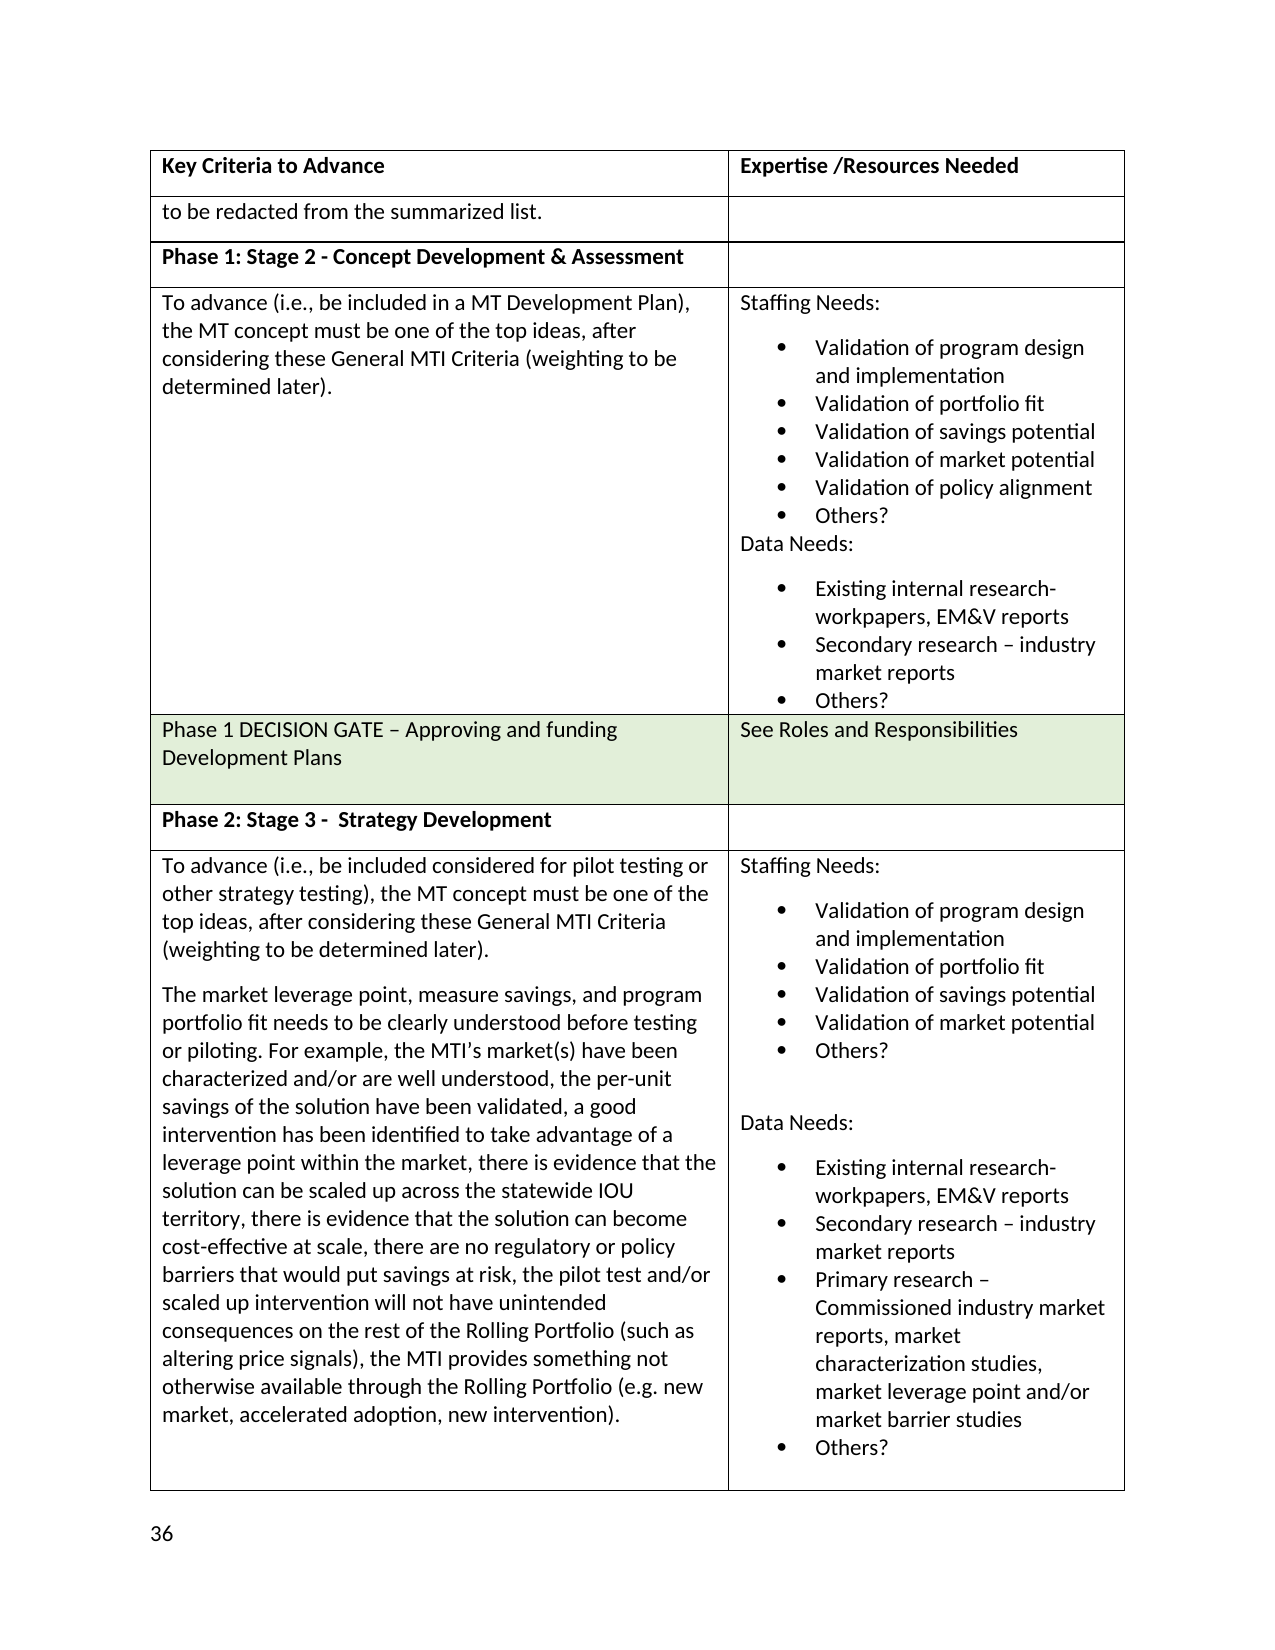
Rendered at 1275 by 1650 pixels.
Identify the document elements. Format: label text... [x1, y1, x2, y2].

table_cell Phase 1: Stage 2 - Concept Development & Assessment [151, 243, 728, 287]
table_cell Staffing Needs: Validation of program design and implementation Validation of portfolio fit Validation of savings potential Validation of market potential Validation of policy alignment Others? Data Needs: Existing internal research-workpapers, EM&V reports Secondary research – industry market reports Others? [729, 288, 1124, 714]
table_cell To advance (i.e., be included considered for pilot testing or other strategy testing), the MT concept must be one of the top ideas, after considering these General MTI Criteria (weighting to be determined later). The market leverage point, measure savings, and program portfolio fit needs to be clearly understood before testing or piloting. For example, the MTI’s market(s) have been characterized and/or are well understood, the per-unit savings of the solution have been validated, a good intervention has been identified to take advantage of a leverage point within the market, there is evidence that the solution can be scaled up across the statewide IOU territory, there is evidence that the solution can become cost-effective at scale, there are no regulatory or policy barriers that would put savings at risk, the pilot test and/or scaled up intervention will not have unintended consequences on the rest of the Rolling Portfolio (such as altering price signals), the MTI provides something not otherwise available through the Rolling Portfolio (e.g. new market, accelerated adoption, new intervention). [151, 851, 728, 1489]
table_cell Phase 1 DECISION GATE – Approving and funding Development Plans [151, 715, 728, 804]
table_cell Staffing Needs: Validation of program design and implementation Validation of portfolio fit Validation of savings potential Validation of market potential Others? Data Needs: Existing internal research-workpapers, EM&V reports Secondary research – industry market reports Primary research – Commissioned industry market reports, market characterization studies, market leverage point and/or market barrier studies Others? [729, 851, 1124, 1489]
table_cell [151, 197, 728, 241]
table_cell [729, 197, 1124, 241]
table_header Key Criteria to Advance [151, 151, 728, 196]
table_cell [729, 243, 1124, 287]
table_cell [729, 805, 1124, 850]
table_header Expertise /Resources Needed [729, 151, 1124, 196]
table_cell To advance (i.e., be included in a MT Development Plan), the MT concept must be one of the top ideas, after considering these General MTI Criteria (weighting to be determined later). [151, 288, 728, 714]
table_cell See Roles and Responsibilities [729, 715, 1124, 804]
table_cell Phase 2: Stage 3 - Strategy Development [151, 805, 728, 850]
